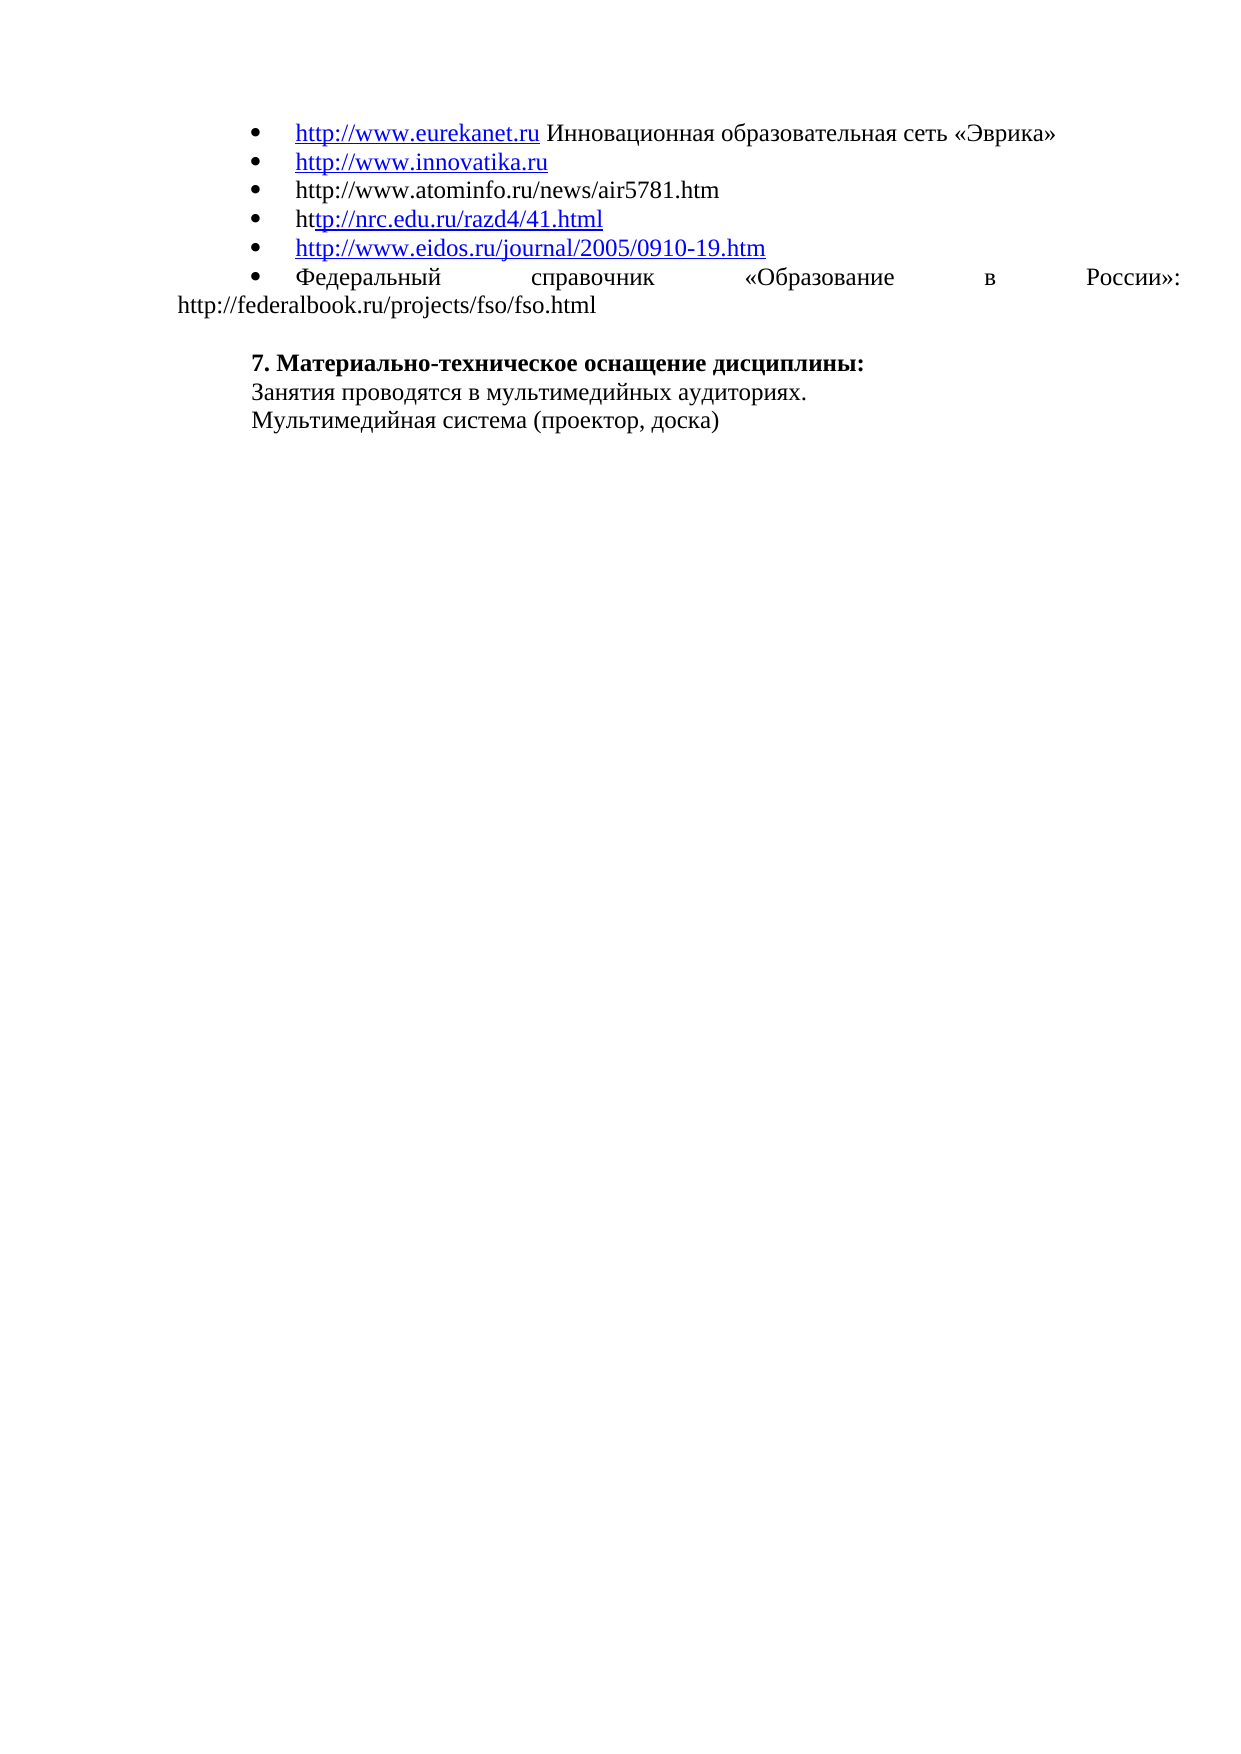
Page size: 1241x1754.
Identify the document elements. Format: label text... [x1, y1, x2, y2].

list http://www.eidos.ru/journal/2005/0910-19.htm [177, 233, 1181, 262]
text Мультимедийная система (проектор, доска) [177, 406, 1181, 434]
list http://www.innovatika.ru [177, 147, 1181, 176]
text Занятия проводятся в мультимедийных аудиториях. [177, 377, 1181, 406]
list http://nrc.edu.ru/razd4/41.html [177, 204, 1181, 233]
list http://www.eurekanet.ru Инновационная образовательная сеть «Эврика» [177, 118, 1181, 147]
list Федеральный справочник «Образование в России»: http://federalbook.ru/projects/fso/fso.html [177, 262, 1181, 319]
text 7. Материально-техническое оснащение дисциплины: [177, 348, 1181, 377]
list http://www.atominfo.ru/news/air5781.htm [177, 176, 1181, 204]
